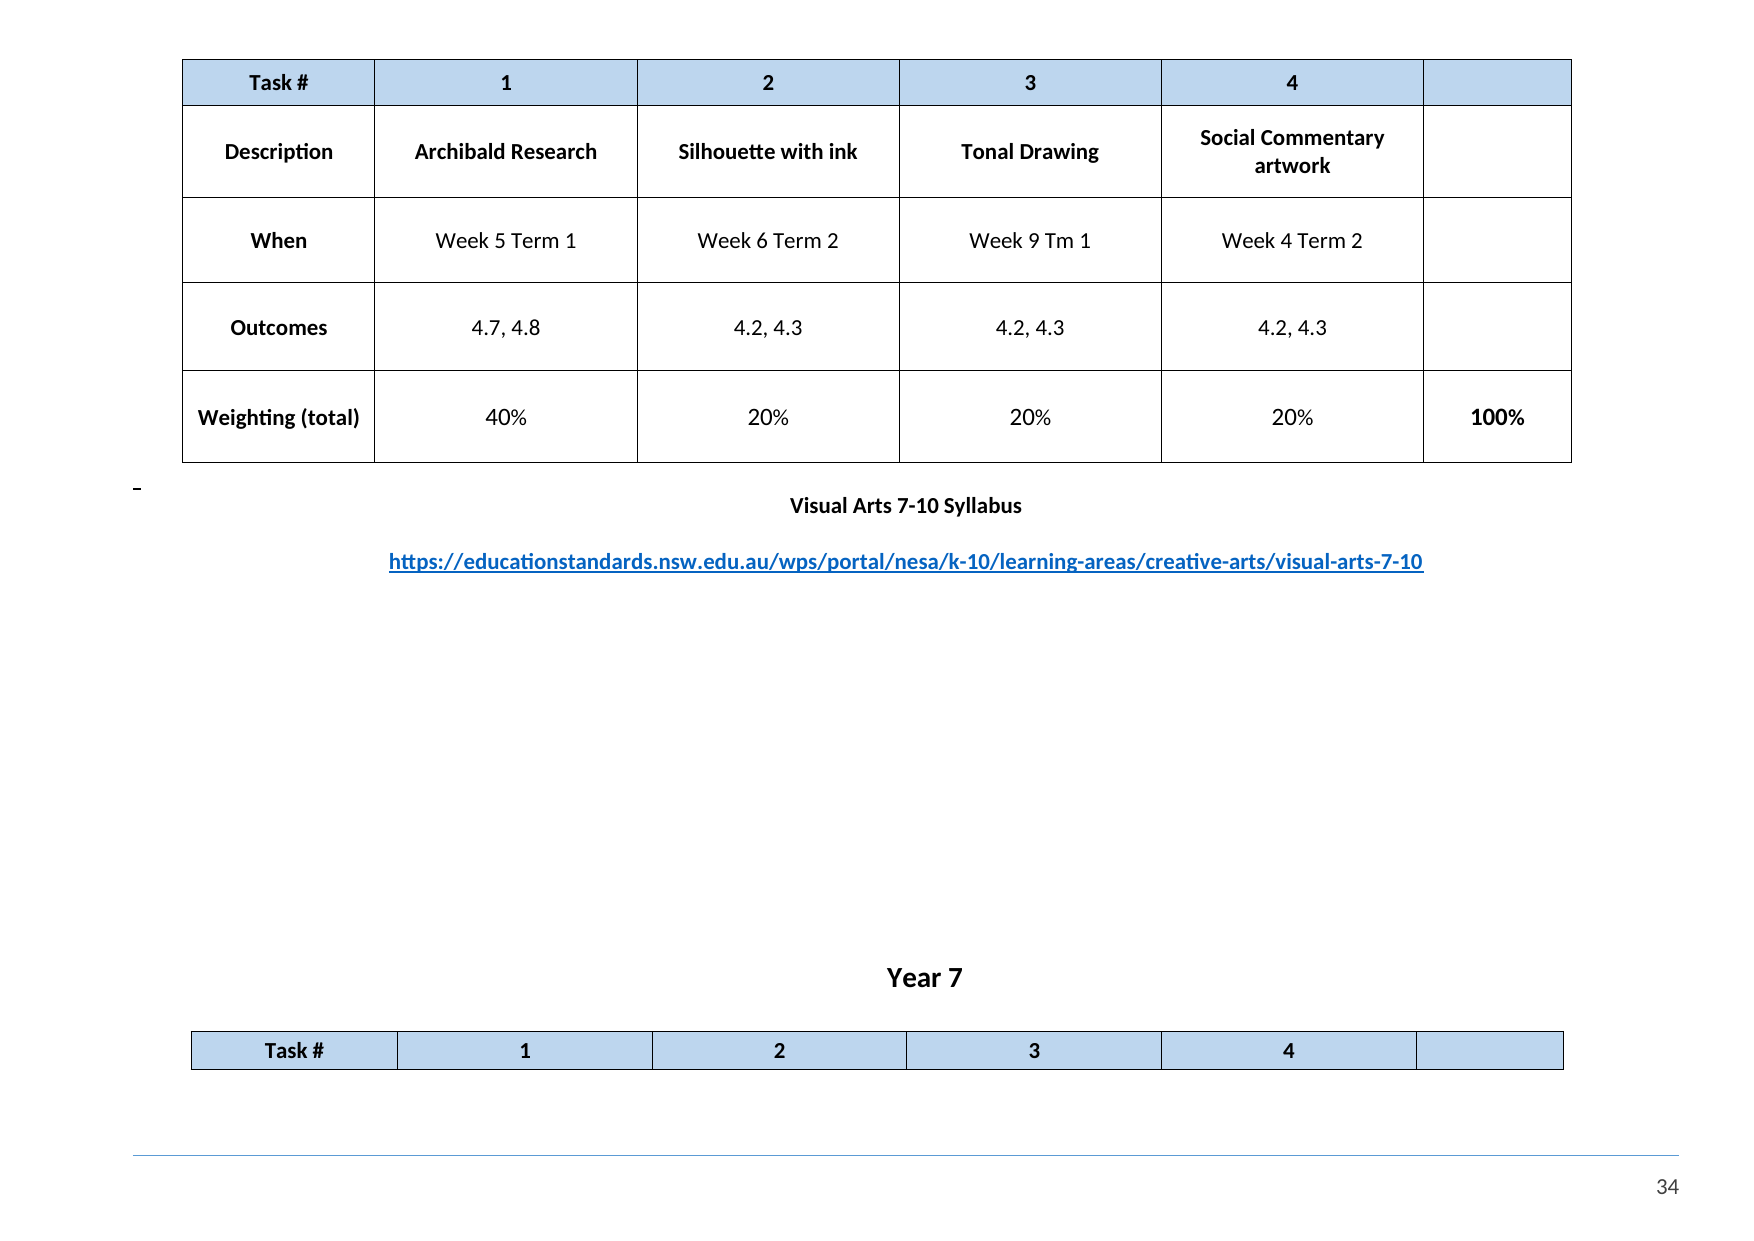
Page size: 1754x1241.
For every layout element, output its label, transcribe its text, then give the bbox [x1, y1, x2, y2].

table_header 1 [375, 60, 637, 105]
table_header Task # [183, 60, 374, 105]
table_cell Weighting (total) [183, 371, 374, 462]
table_header 4 [1162, 60, 1423, 105]
table_header [1417, 1032, 1563, 1069]
table_cell Week 5 Term 1 [375, 198, 637, 282]
table_cell Silhouette with ink [638, 106, 899, 197]
text https://educationstandards.nsw.edu.au/wps/portal/nesa/k-10/learning-areas/creative-arts/visual-arts-7-10 [133, 547, 1679, 575]
table_cell Description [183, 106, 374, 197]
table_cell Outcomes [183, 283, 374, 370]
table_cell Week 6 Term 2 [638, 198, 899, 282]
table_header 1 [398, 1032, 652, 1069]
table_cell [1424, 198, 1571, 282]
table_cell 4.2, 4.3 [1162, 283, 1423, 370]
table_cell Tonal Drawing [900, 106, 1161, 197]
table_header 4 [1162, 1032, 1416, 1069]
table_cell 20% [1162, 371, 1423, 462]
table_cell Social Commentary artwork [1162, 106, 1423, 197]
table_cell 4.7, 4.8 [375, 283, 637, 370]
table_header 2 [638, 60, 899, 105]
table_cell 40% [375, 371, 637, 462]
table_header 2 [653, 1032, 906, 1069]
table_cell [1424, 106, 1571, 197]
table_cell 20% [638, 371, 899, 462]
table_cell Week 4 Term 2 [1162, 198, 1423, 282]
table_cell When [183, 198, 374, 282]
table_header 3 [907, 1032, 1161, 1069]
list Year 7 [170, 959, 1679, 995]
table_cell 4.2, 4.3 [638, 283, 899, 370]
table_cell Archibald Research [375, 106, 637, 197]
table_cell Week 9 Tm 1 [900, 198, 1161, 282]
table_cell 100% [1424, 371, 1571, 462]
table_cell 20% [900, 371, 1161, 462]
table_header Task # [192, 1032, 397, 1069]
table_header 3 [900, 60, 1161, 105]
text Visual Arts 7-10 Syllabus [133, 491, 1679, 519]
table_header [1424, 60, 1571, 105]
table_cell 4.2, 4.3 [900, 283, 1161, 370]
table_cell [1424, 283, 1571, 370]
